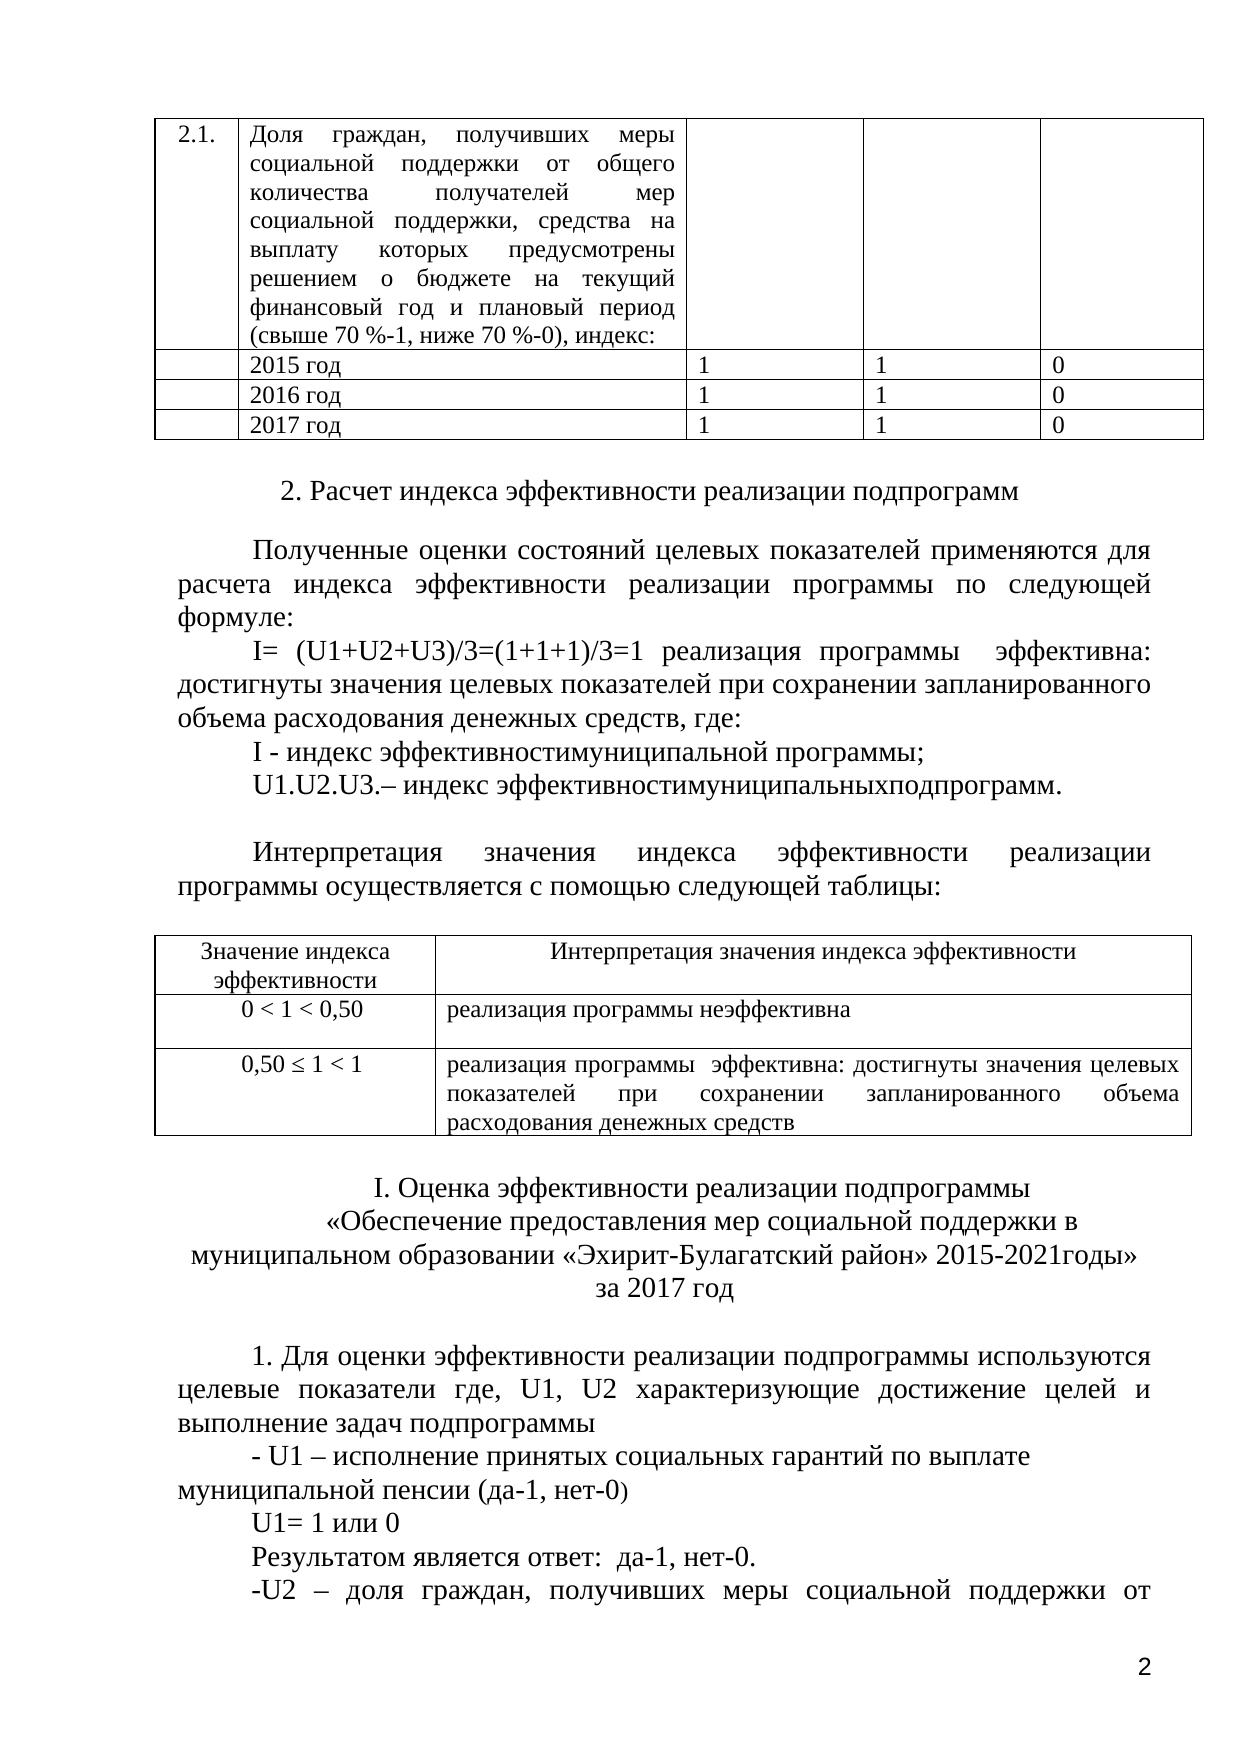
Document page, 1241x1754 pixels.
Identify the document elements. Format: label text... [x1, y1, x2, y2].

table_cell [864, 119, 1040, 349]
table_cell 1 [864, 350, 1040, 379]
text Полученные оценки состояний целевых показателей применяются для расчета индекса эффективности реализации программы по следующей формуле: [177, 532, 1152, 633]
table_header Значение индекса эффективности [156, 936, 435, 993]
text - U1 – исполнение принятых социальных гарантий по выплате муниципальной пенсии (да-1, нет-0) [177, 1438, 1152, 1505]
text 1. Для оценки эффективности реализации подпрограммы используются целевые показатели где, U1, U2 характеризующие достижение целей и выполнение задач подпрограммы [177, 1338, 1152, 1438]
table_header Интерпретация значения индекса эффективности [436, 936, 1191, 993]
text «Обеспечение предоставления мер социальной поддержки в муниципальном образовании «Эхирит-Булагатский район» 2015-2021годы» за 2017 год [177, 1203, 1152, 1304]
text 2. Расчет индекса эффективности реализации подпрограмм [158, 473, 1122, 507]
text Интерпретация значения индекса эффективности реализации программы осуществляется с помощью следующей таблицы: [177, 834, 1152, 901]
text U1.U2.U3.– индекс эффективностимуниципальныхподпрограмм. [177, 767, 1152, 801]
table_cell 0 [1041, 350, 1203, 379]
table_cell 2015 год [239, 350, 686, 379]
table_cell 0 < 1 < 0,50 [156, 995, 435, 1048]
text I. Оценка эффективности реализации подпрограммы [177, 1170, 1152, 1203]
table_cell 1 [864, 410, 1040, 438]
table_cell [1041, 119, 1203, 349]
table_cell [687, 119, 863, 349]
text I= (U1+U2+U3)/3=(1+1+1)/3=1 реализация программы эффективна: достигнуты значения целевых показателей при сохранении запланированного объема расходования денежных средств, где: [177, 633, 1152, 734]
table_cell реализация программы неэффективна [436, 995, 1191, 1048]
table_cell 0,50 ≤ 1 < 1 [156, 1049, 435, 1135]
table_cell 1 [687, 350, 863, 379]
table_cell [156, 410, 238, 438]
table_cell 1 [864, 380, 1040, 409]
table_cell 0 [1041, 410, 1203, 438]
table_cell Доля граждан, получивших меры социальной поддержки от общего количества получателей мер социальной поддержки, средства на выплату которых предусмотрены решением о бюджете на текущий финансовый год и плановый период (свыше 70 %-1, ниже 70 %-0), индекс: [239, 119, 686, 349]
text I - индекс эффективностимуниципальной программы; [177, 734, 1152, 767]
table_cell реализация программы эффективна: достигнуты значения целевых показателей при сохранении запланированного объема расходования денежных средств [436, 1049, 1191, 1135]
table_cell [156, 380, 238, 409]
table_cell 0 [1041, 380, 1203, 409]
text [177, 1572, 1152, 1606]
table_cell 2.1. [156, 119, 238, 349]
table_cell [156, 350, 238, 379]
text Результатом является ответ: да-1, нет-0. [177, 1539, 1152, 1572]
table_cell 2016 год [239, 380, 686, 409]
table_cell 1 [687, 410, 863, 438]
text U1= 1 или 0 [177, 1505, 1152, 1539]
table_cell 1 [687, 380, 863, 409]
table_cell 2017 год [239, 410, 686, 438]
